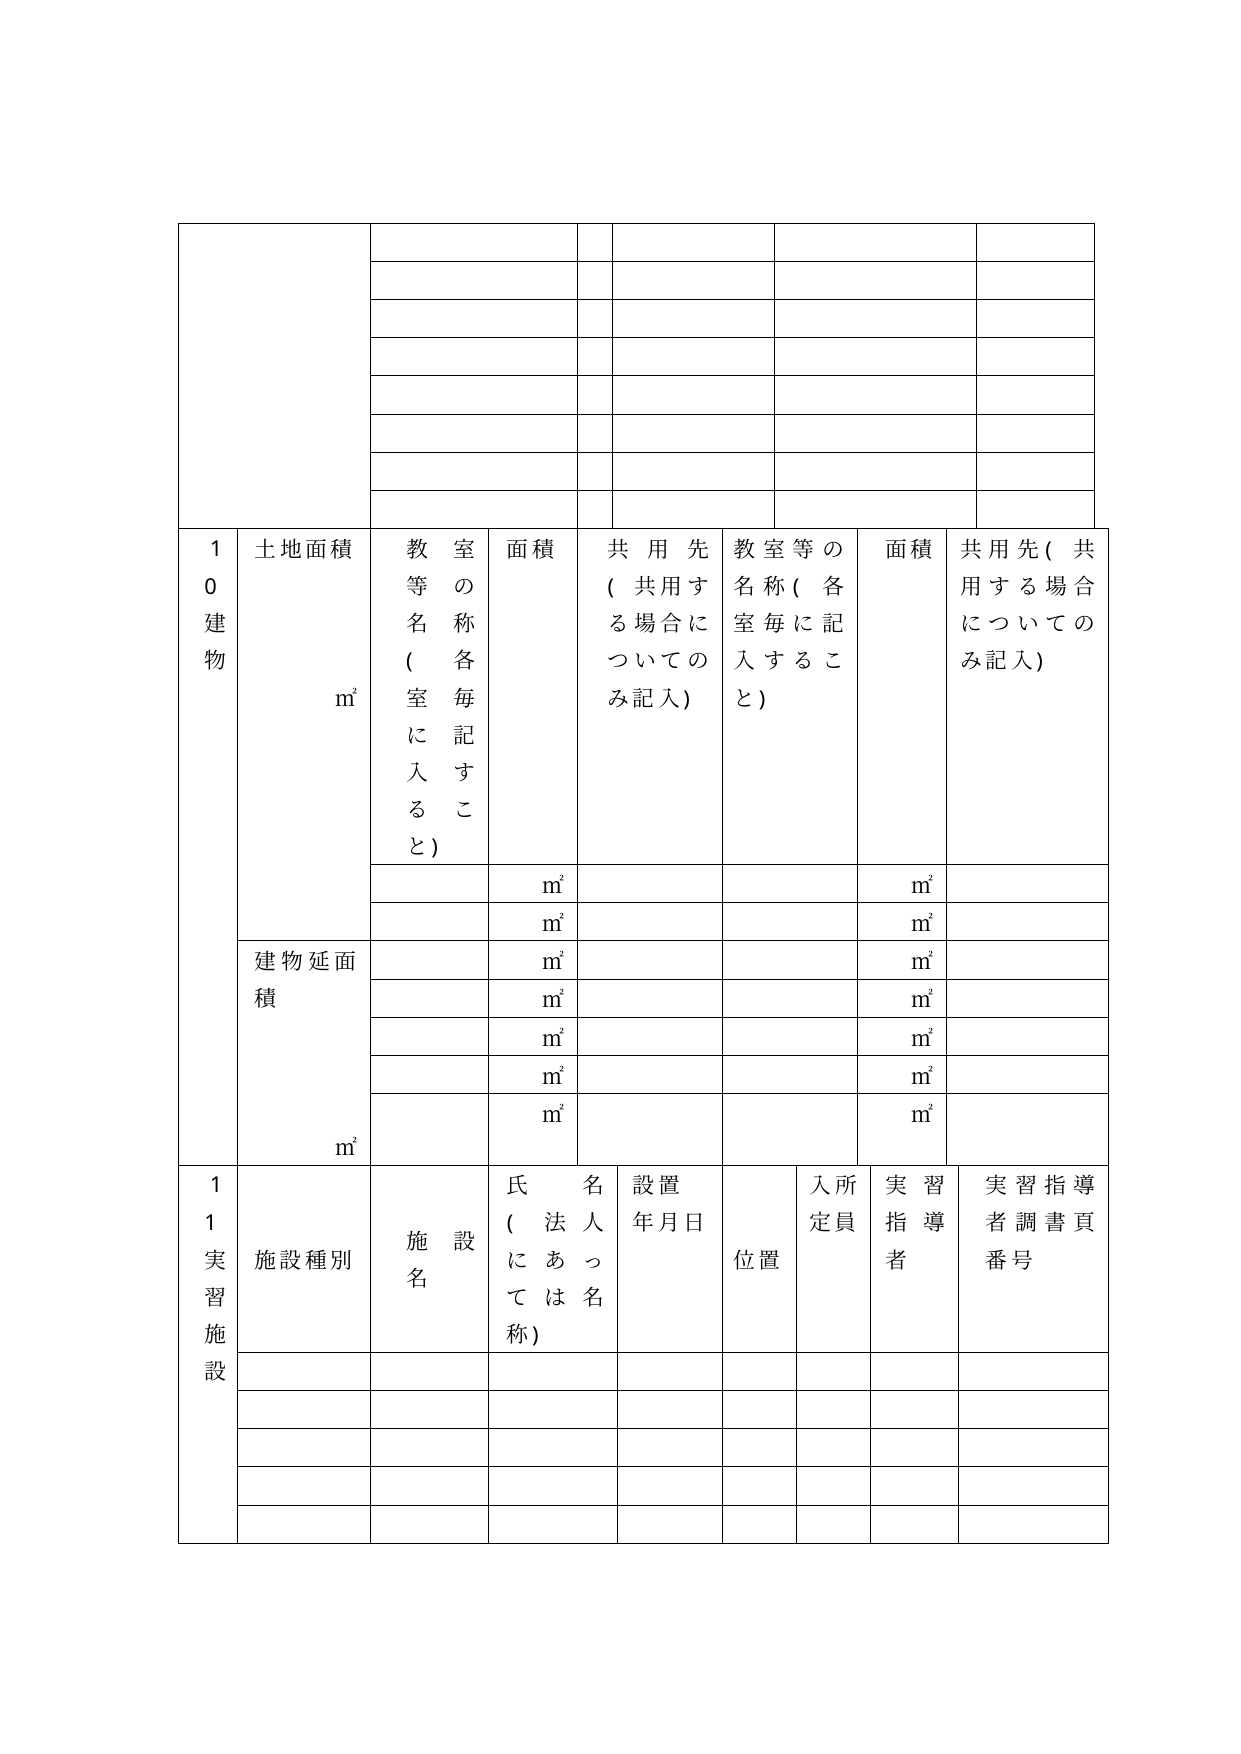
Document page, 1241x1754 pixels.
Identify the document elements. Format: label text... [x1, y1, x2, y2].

table_cell 11 実習施設 [179, 1166, 237, 1543]
table_cell [618, 1467, 722, 1504]
table_cell 実習指導者 [871, 1166, 958, 1352]
table_cell [371, 1429, 488, 1466]
table_cell [797, 1429, 870, 1466]
table_cell [578, 491, 612, 528]
table_cell 10 建物 [179, 529, 237, 1164]
table_cell 建物延面積 ㎡ [238, 941, 370, 1164]
table_cell [578, 300, 612, 337]
table_cell [371, 415, 577, 452]
table_cell ㎡ [858, 980, 946, 1017]
table_cell ㎡ [489, 941, 577, 979]
table_cell 位置 [723, 1166, 796, 1352]
table_cell [238, 1391, 370, 1428]
table_cell 面積 [489, 529, 577, 864]
table_cell [489, 1353, 617, 1390]
table_cell ㎡ [858, 1018, 946, 1055]
table_cell ㎡ [858, 1094, 946, 1164]
table_cell 施設種別 [238, 1166, 370, 1352]
table_cell [578, 262, 612, 299]
table_cell [775, 376, 976, 413]
table_cell [371, 262, 577, 299]
table_cell ㎡ [858, 865, 946, 902]
table_cell [371, 491, 577, 528]
table_cell [947, 1018, 1108, 1055]
table_cell 面積 [858, 529, 946, 864]
table_cell 教室等の名称(各室毎に記入すること) [371, 529, 488, 864]
table_cell [947, 980, 1108, 1017]
table_cell ㎡ [489, 1056, 577, 1093]
table_cell ㎡ [489, 1018, 577, 1055]
table_cell ㎡ [489, 903, 577, 940]
table_cell [371, 300, 577, 337]
table_cell [578, 1056, 722, 1093]
table_cell [371, 338, 577, 375]
table_cell [959, 1506, 1108, 1543]
table_cell [947, 865, 1108, 902]
table_cell [723, 1506, 796, 1543]
table_cell [371, 941, 488, 979]
table_cell [238, 1467, 370, 1504]
table_cell [723, 1391, 796, 1428]
table_cell [959, 1467, 1108, 1504]
table_cell [371, 1467, 488, 1504]
table_cell [723, 1353, 796, 1390]
table_cell [723, 941, 857, 979]
table_cell [613, 491, 774, 528]
table_cell [371, 453, 577, 490]
table_cell [977, 338, 1094, 375]
table_cell [775, 262, 976, 299]
table_cell [977, 415, 1094, 452]
table_cell [977, 224, 1094, 261]
table_cell [977, 376, 1094, 413]
table_cell [613, 338, 774, 375]
table_cell [489, 1467, 617, 1504]
table_cell ㎡ [489, 1094, 577, 1164]
table_cell [723, 1467, 796, 1504]
table_cell [613, 224, 774, 261]
table_cell [489, 1429, 617, 1466]
table_cell [578, 903, 722, 940]
table_cell [959, 1429, 1108, 1466]
table_cell [723, 903, 857, 940]
table_cell [959, 1353, 1108, 1390]
table_cell ㎡ [858, 903, 946, 940]
table_cell [578, 941, 722, 979]
table_cell [371, 1353, 488, 1390]
table_cell [871, 1391, 958, 1428]
table_cell [947, 1056, 1108, 1093]
table_cell [613, 262, 774, 299]
table_cell [947, 1094, 1108, 1164]
table_cell [371, 980, 488, 1017]
table_cell [238, 1353, 370, 1390]
table_cell [618, 1429, 722, 1466]
table_cell [775, 491, 976, 528]
table_cell [371, 903, 488, 940]
table_cell [618, 1353, 722, 1390]
table_cell [723, 980, 857, 1017]
table_cell [618, 1391, 722, 1428]
table_cell [578, 453, 612, 490]
table_cell [578, 980, 722, 1017]
table_cell [723, 865, 857, 902]
table_cell [578, 1094, 722, 1164]
table_cell ㎡ [489, 865, 577, 902]
table_cell [977, 453, 1094, 490]
table_cell [797, 1506, 870, 1543]
table_cell [371, 224, 577, 261]
table_cell [871, 1353, 958, 1390]
table_cell [947, 903, 1108, 940]
table_cell [371, 1506, 488, 1543]
table_cell [797, 1467, 870, 1504]
table_cell [723, 1094, 857, 1164]
table_cell [797, 1353, 870, 1390]
table_cell [371, 865, 488, 902]
table_cell [578, 224, 612, 261]
table_cell [871, 1506, 958, 1543]
table_cell [238, 1429, 370, 1466]
table_cell [775, 224, 976, 261]
table_cell 施設名 [371, 1166, 488, 1352]
table_cell [371, 376, 577, 413]
table_cell [959, 1391, 1108, 1428]
table_cell 氏名(法人にあっては名称) [489, 1166, 617, 1352]
table_cell [371, 1056, 488, 1093]
table_cell [613, 300, 774, 337]
table_cell [977, 491, 1094, 528]
table_cell 共用先(共用する場合についてのみ記入) [947, 529, 1108, 864]
table_cell [977, 300, 1094, 337]
table_cell [723, 1056, 857, 1093]
table_cell [578, 338, 612, 375]
table_cell [797, 1391, 870, 1428]
table_cell [947, 941, 1108, 979]
table_cell 教室等の名称(各室毎に記入すること) [723, 529, 857, 864]
table_cell [489, 1391, 617, 1428]
table_cell ㎡ [489, 980, 577, 1017]
table_cell [613, 376, 774, 413]
table_cell [871, 1429, 958, 1466]
table_cell [723, 1429, 796, 1466]
table_cell [578, 865, 722, 902]
table_cell [578, 1018, 722, 1055]
table_cell 実習指導者調書頁番号 [959, 1166, 1108, 1352]
table_cell ㎡ [858, 941, 946, 979]
table_cell [723, 1018, 857, 1055]
table_cell [775, 415, 976, 452]
table_cell 設置 年月日 [618, 1166, 722, 1352]
table_cell [613, 415, 774, 452]
table_cell [618, 1506, 722, 1543]
table_cell [775, 300, 976, 337]
table_cell [238, 1506, 370, 1543]
table_cell [775, 453, 976, 490]
table_cell [371, 1094, 488, 1164]
table_cell [371, 1018, 488, 1055]
table_cell [371, 1391, 488, 1428]
table_cell [578, 415, 612, 452]
table_cell [578, 376, 612, 413]
table_cell 共用先(共用する場合についてのみ記入) [578, 529, 722, 864]
table_cell 入所定員 [797, 1166, 870, 1352]
table_cell [775, 338, 976, 375]
table_cell ㎡ [858, 1056, 946, 1093]
table_cell [489, 1506, 617, 1543]
table_cell [613, 453, 774, 490]
table_cell [871, 1467, 958, 1504]
table_cell 土地面積 ㎡ [238, 529, 370, 940]
table_cell [977, 262, 1094, 299]
